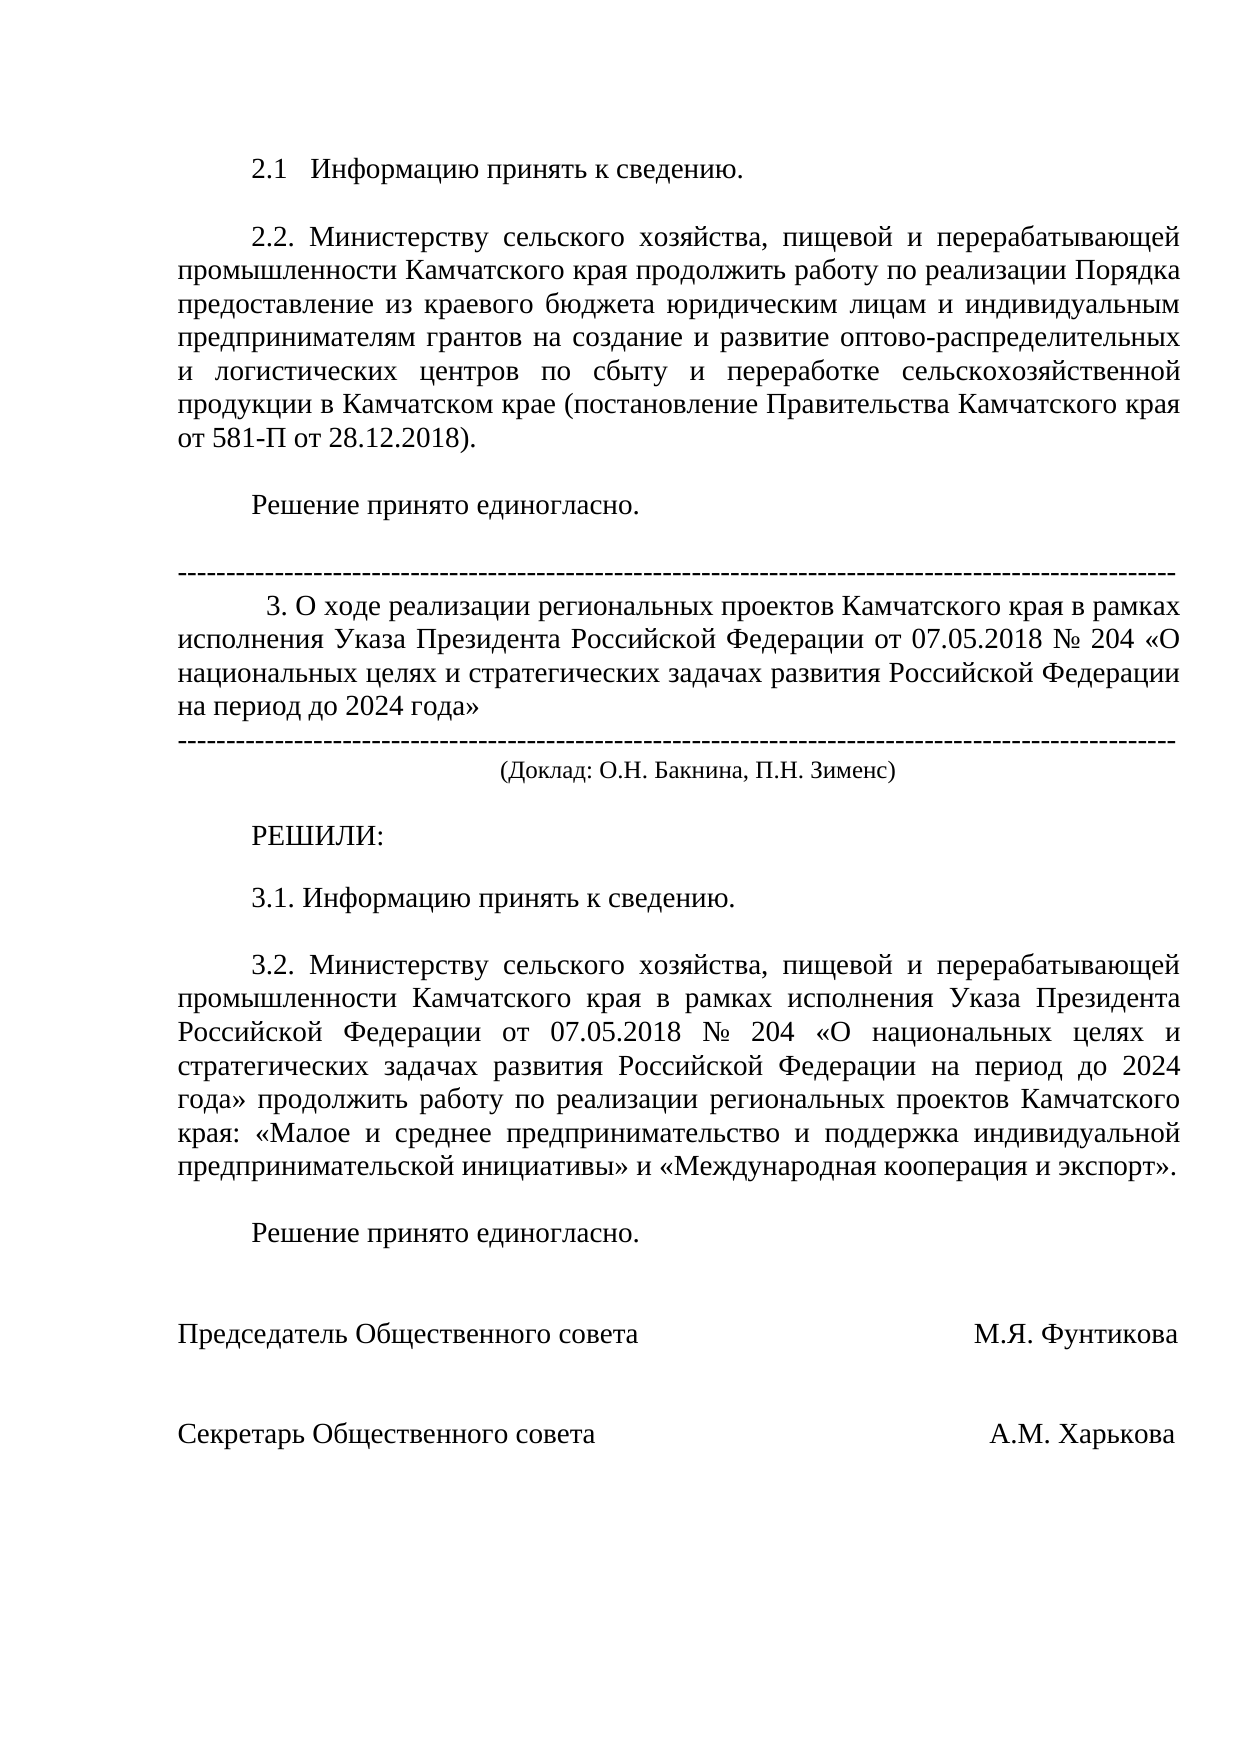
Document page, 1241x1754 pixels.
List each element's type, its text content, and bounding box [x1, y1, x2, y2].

text Секретарь Общественного совета А.М. Харькова [177, 1417, 1181, 1450]
list 2.2. Министерству сельского хозяйства, пищевой и перерабатывающей промышленности Камчатского края продолжить работу по реализации Порядка предоставление из краевого бюджета юридическим лицам и индивидуальным предпринимателям грантов на создание и развитие оптово-распределительных и логистических центров по сбыту и переработке сельскохозяйственной продукции в Камчатском крае (постановление Правительства Камчатского края от 581-П от 28.12.2018). [177, 219, 1181, 453]
list Решение принято единогласно. [177, 487, 1181, 521]
list Решение принято единогласно. [177, 1215, 1181, 1249]
list 3.1. Информацию принять к сведению. [177, 880, 1181, 913]
text 3. О ходе реализации региональных проектов Камчатского края в рамках исполнения Указа Президента Российской Федерации от 07.05.2018 № 204 «О национальных целях и стратегических задачах развития Российской Федерации на период до 2024 года» [177, 588, 1181, 722]
text 3.2. Министерству сельского хозяйства, пищевой и перерабатывающей промышленности Камчатского края в рамках исполнения Указа Президента Российской Федерации от 07.05.2018 № 204 «О национальных целях и стратегических задачах развития Российской Федерации на период до 2024 года» продолжить работу по реализации региональных проектов Камчатского края: «Малое и среднее предпринимательство и поддержка индивидуальной предпринимательской инициативы» и «Международная кооперация и экспорт». [177, 947, 1181, 1182]
text ------------------------------------------------------------------------------------------------------- [177, 722, 1181, 755]
list Информацию принять к сведению. [251, 152, 1181, 185]
text Председатель Общественного совета М.Я. Фунтикова [177, 1316, 1181, 1349]
text ------------------------------------------------------------------------------------------------------- [177, 554, 1181, 588]
list РЕШИЛИ: [215, 818, 1181, 851]
list (Доклад: О.Н. Бакнина, П.Н. Зименс) [215, 755, 1181, 784]
